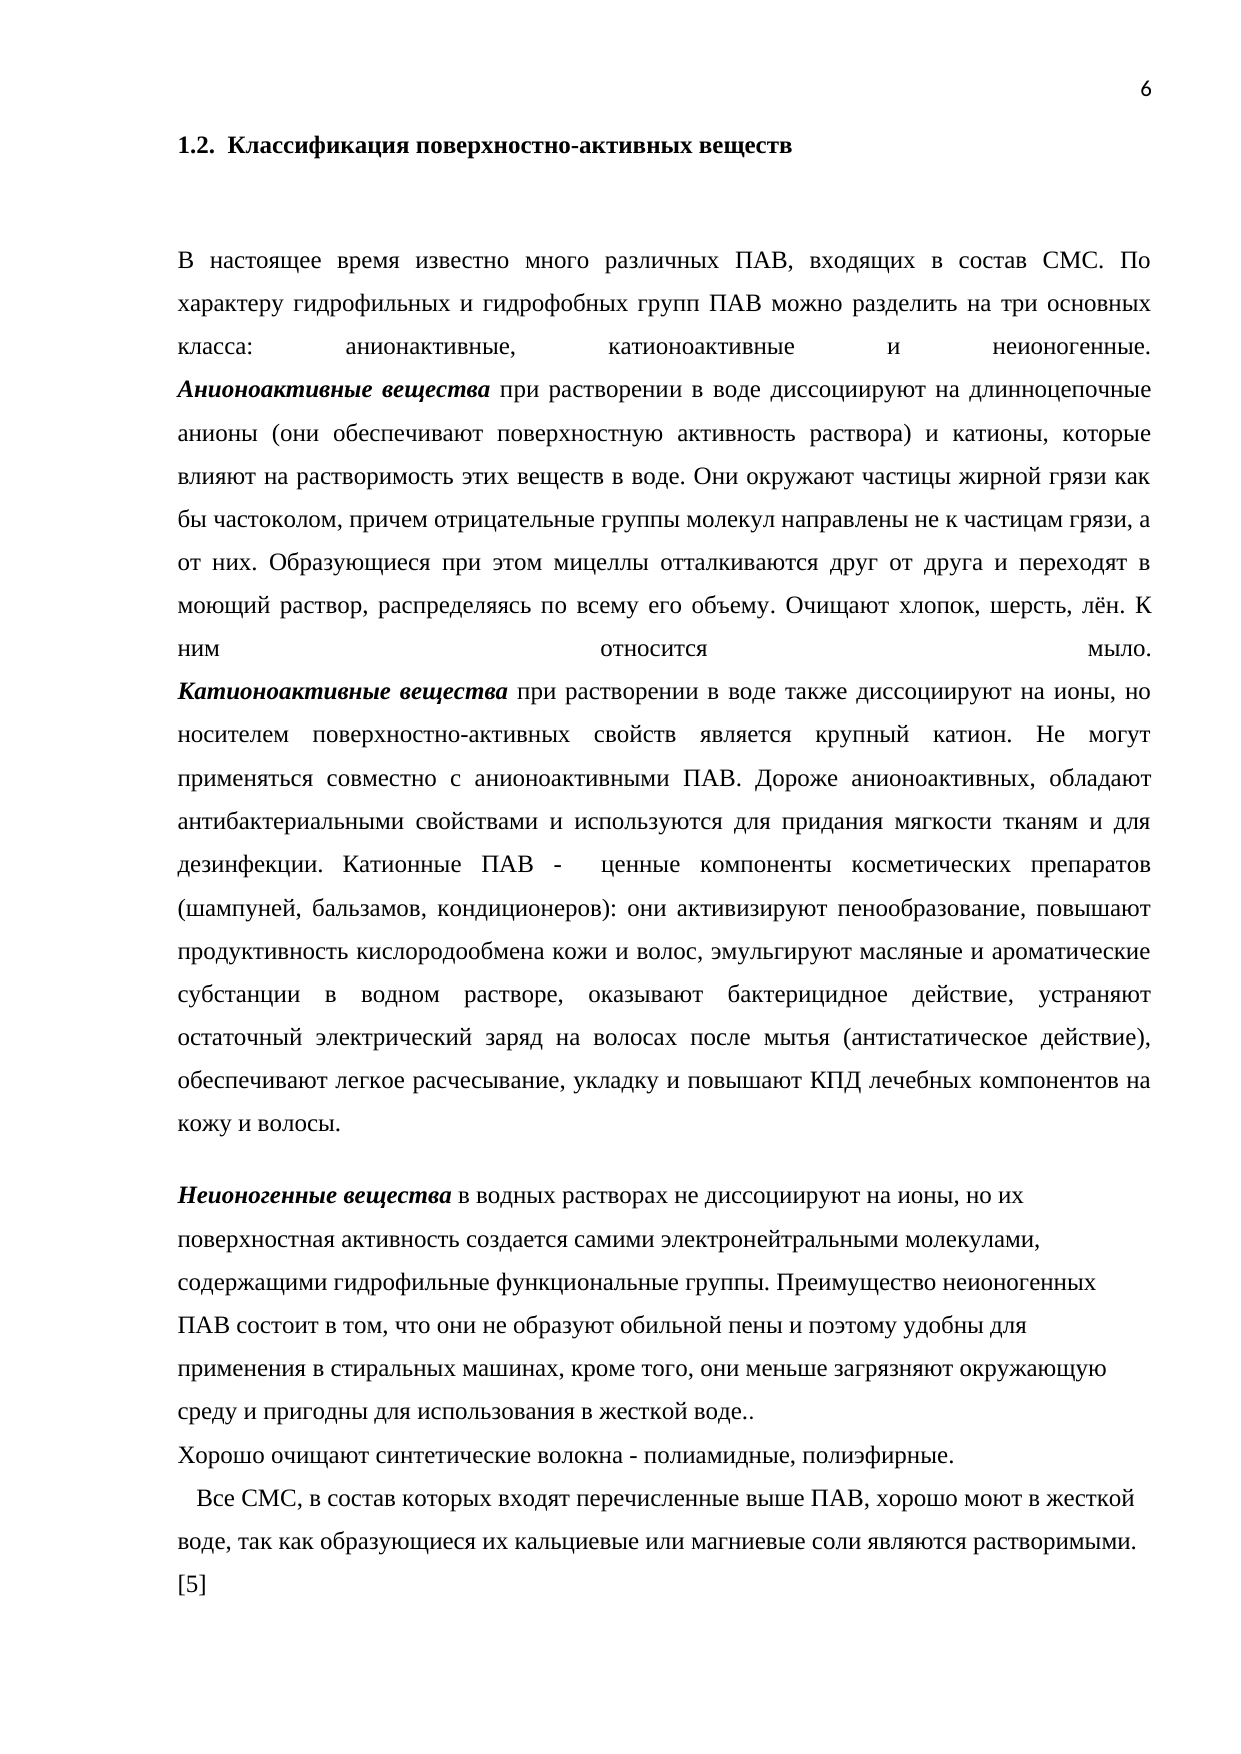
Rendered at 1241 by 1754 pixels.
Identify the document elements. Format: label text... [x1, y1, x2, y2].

text 1.2. Классификация поверхностно-активных веществ [177, 130, 1152, 158]
text В настоящее время известно много различных ПАВ, входящих в состав СМС. По характеру гидрофильных и гидрофобных групп ПАВ можно разделить на три основных класса: анионактивные, катионоактивные и неионогенные. Анионоактивные вещества при растворении в воде диссоциируют на длинноцепочные анионы (они обеспечивают поверхностную активность раствора) и катионы, которые влияют на растворимость этих веществ в воде. Они окружают частицы жирной грязи как бы частоколом, причем отрицательные группы молекул направлены не к частицам грязи, а от них. Образующиеся при этом мицеллы отталкиваются друг от друга и переходят в моющий раствор, распределяясь по всему его объему. Очищают хлопок, шерсть, лён. К ним относится мыло. Катионоактивные вещества при растворении в воде также диссоциируют на ионы, но носителем поверхностно-активных свойств является крупный катион. Не могут применяться совместно с анионоактивными ПАВ. Дороже анионоактивных, обладают антибактериальными свойствами и используются для придания мягкости тканям и для дезинфекции. Катионные ПАВ - ценные компоненты косметических препаратов (шампуней, бальзамов, кондиционеров): они активизируют пенообразование, повышают продуктивность кислородообмена кожи и волос, эмульгируют масляные и ароматические субстанции в водном растворе, оказывают бактерицидное действие, устраняют остаточный электрический заряд на волосах после мытья (антистатическое действие), обеспечивают легкое расчесывание, укладку и повышают КПД лечебных компонентов на кожу и волосы. [177, 202, 1152, 1137]
text Неионогенные вещества в водных растворах не диссоциируют на ионы, но их поверхностная активность создается самими электронейтральными молекулами, содержащими гидрофильные функциональные группы. Преимущество неионогенных ПАВ состоит в том, что они не образуют обильной пены и поэтому удобны для применения в стиральных машинах, кроме того, они меньше загрязняют окружающую среду и пригодны для использования в жесткой воде.. Хорошо очищают синтетические волокна - полиамидные, полиэфирные. Все СМС, в состав которых входят перечисленные выше ПАВ, хорошо моют в жесткой воде, так как образующиеся их кальциевые или магниевые соли являются растворимыми.[5] [177, 1181, 1152, 1598]
